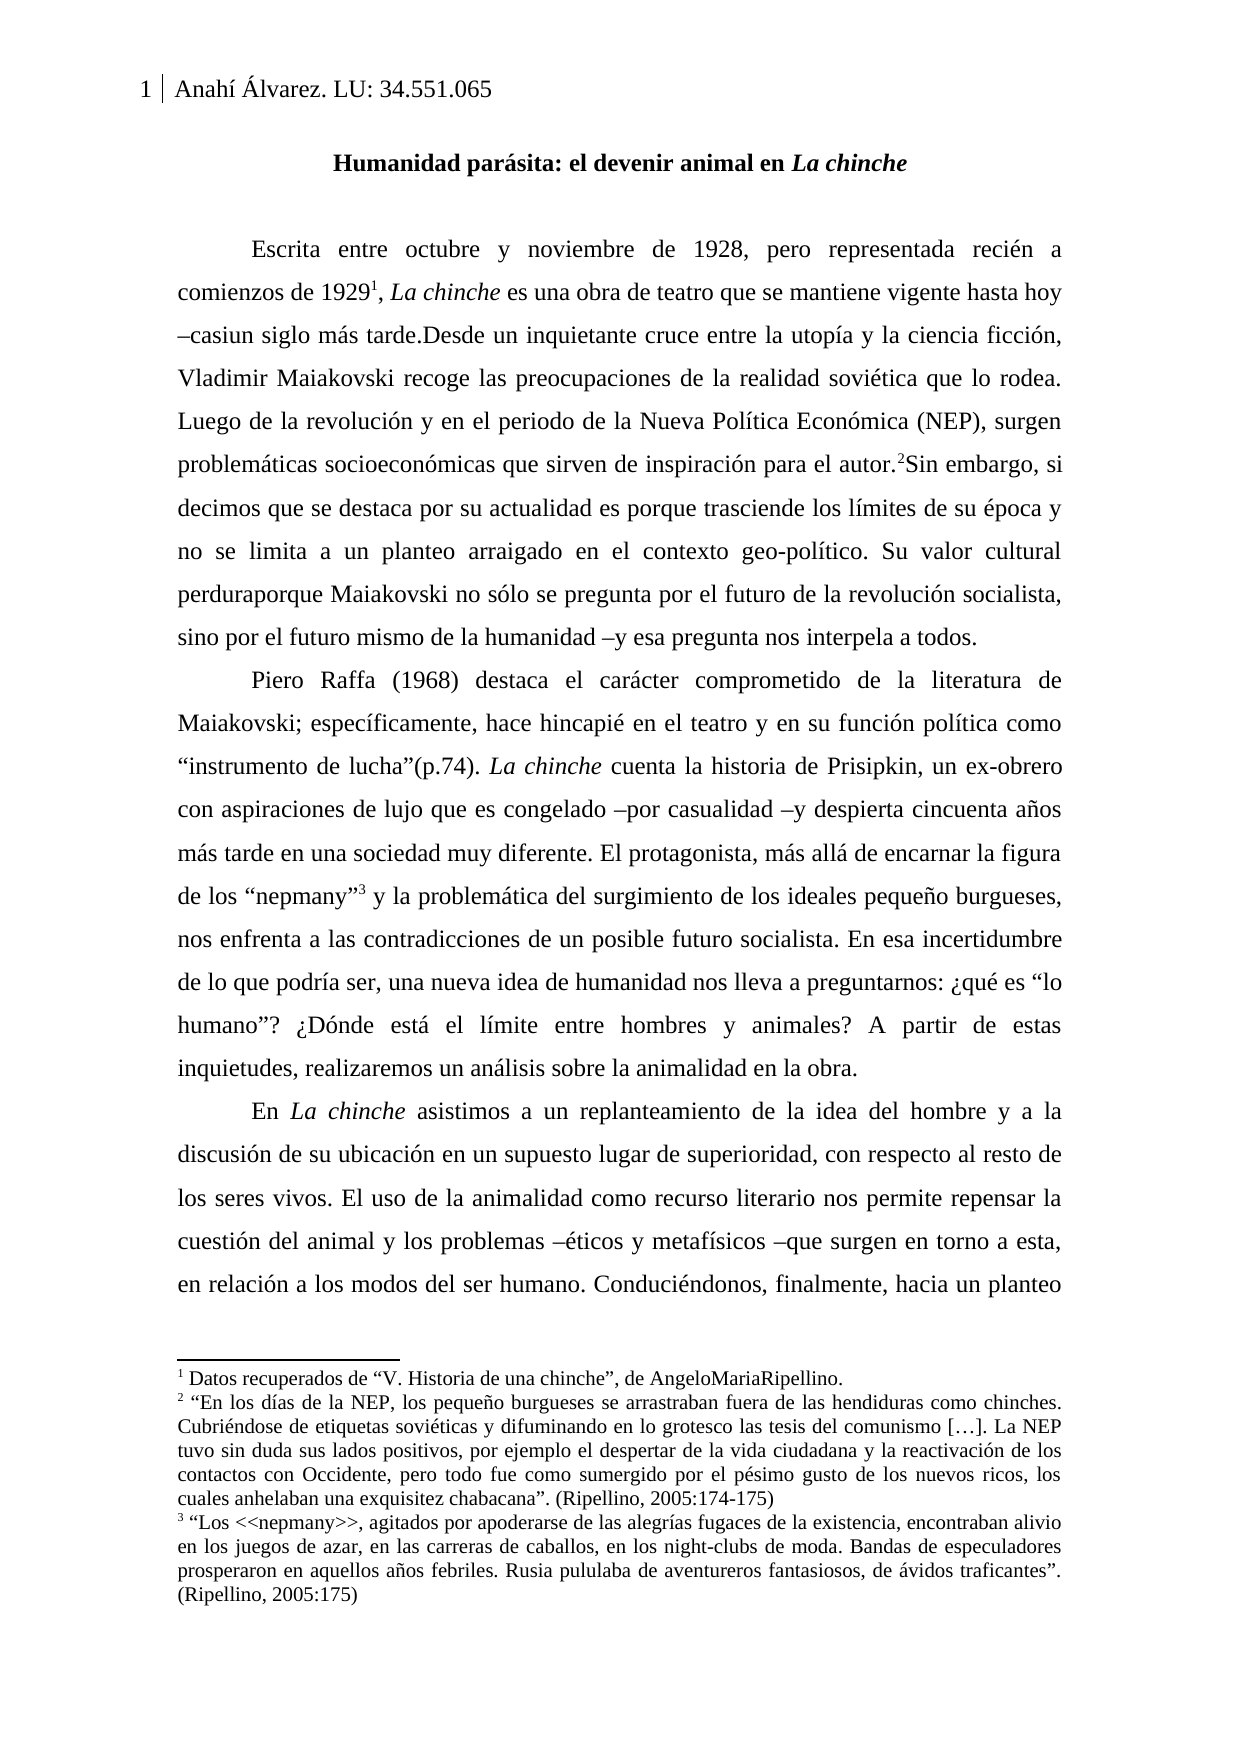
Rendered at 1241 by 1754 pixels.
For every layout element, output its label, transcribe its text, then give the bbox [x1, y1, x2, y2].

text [177, 1096, 1063, 1298]
text Escrita entre octubre y noviembre de 1928, pero representada recién a comienzos de 1929, La chinche es una obra de teatro que se mantiene vigente hasta hoy –casiun siglo más tarde.Desde un inquietante cruce entre la utopía y la ciencia ficción, Vladimir Maiakovski recoge las preocupaciones de la realidad soviética que lo rodea. Luego de la revolución y en el periodo de la Nueva Política Económica (NEP), surgen problemáticas socioeconómicas que sirven de inspiración para el autor.Sin embargo, si decimos que se destaca por su actualidad es porque trasciende los límites de su época y no se limita a un planteo arraigado en el contexto geo-político. Su valor cultural perduraporque Maiakovski no sólo se pregunta por el futuro de la revolución socialista, sino por el futuro mismo de la humanidad –y esa pregunta nos interpela a todos. [177, 234, 1063, 651]
text Piero Raffa (1968) destaca el carácter comprometido de la literatura de Maiakovski; específicamente, hace hincapié en el teatro y en su función política como “instrumento de lucha”(p.74). La chinche cuenta la historia de Prisipkin, un ex-obrero con aspiraciones de lujo que es congelado –por casualidad –y despierta cincuenta años más tarde en una sociedad muy diferente. El protagonista, más allá de encarnar la figura de los “nepmany” y la problemática del surgimiento de los ideales pequeño burgueses, nos enfrenta a las contradicciones de un posible futuro socialista. En esa incertidumbre de lo que podría ser, una nueva idea de humanidad nos lleva a preguntarnos: ¿qué es “lo humano”? ¿Dónde está el límite entre hombres y animales? A partir de estas inquietudes, realizaremos un análisis sobre la animalidad en la obra. [177, 665, 1063, 1082]
text Humanidad parásita: el devenir animal en La chinche [177, 148, 1063, 176]
